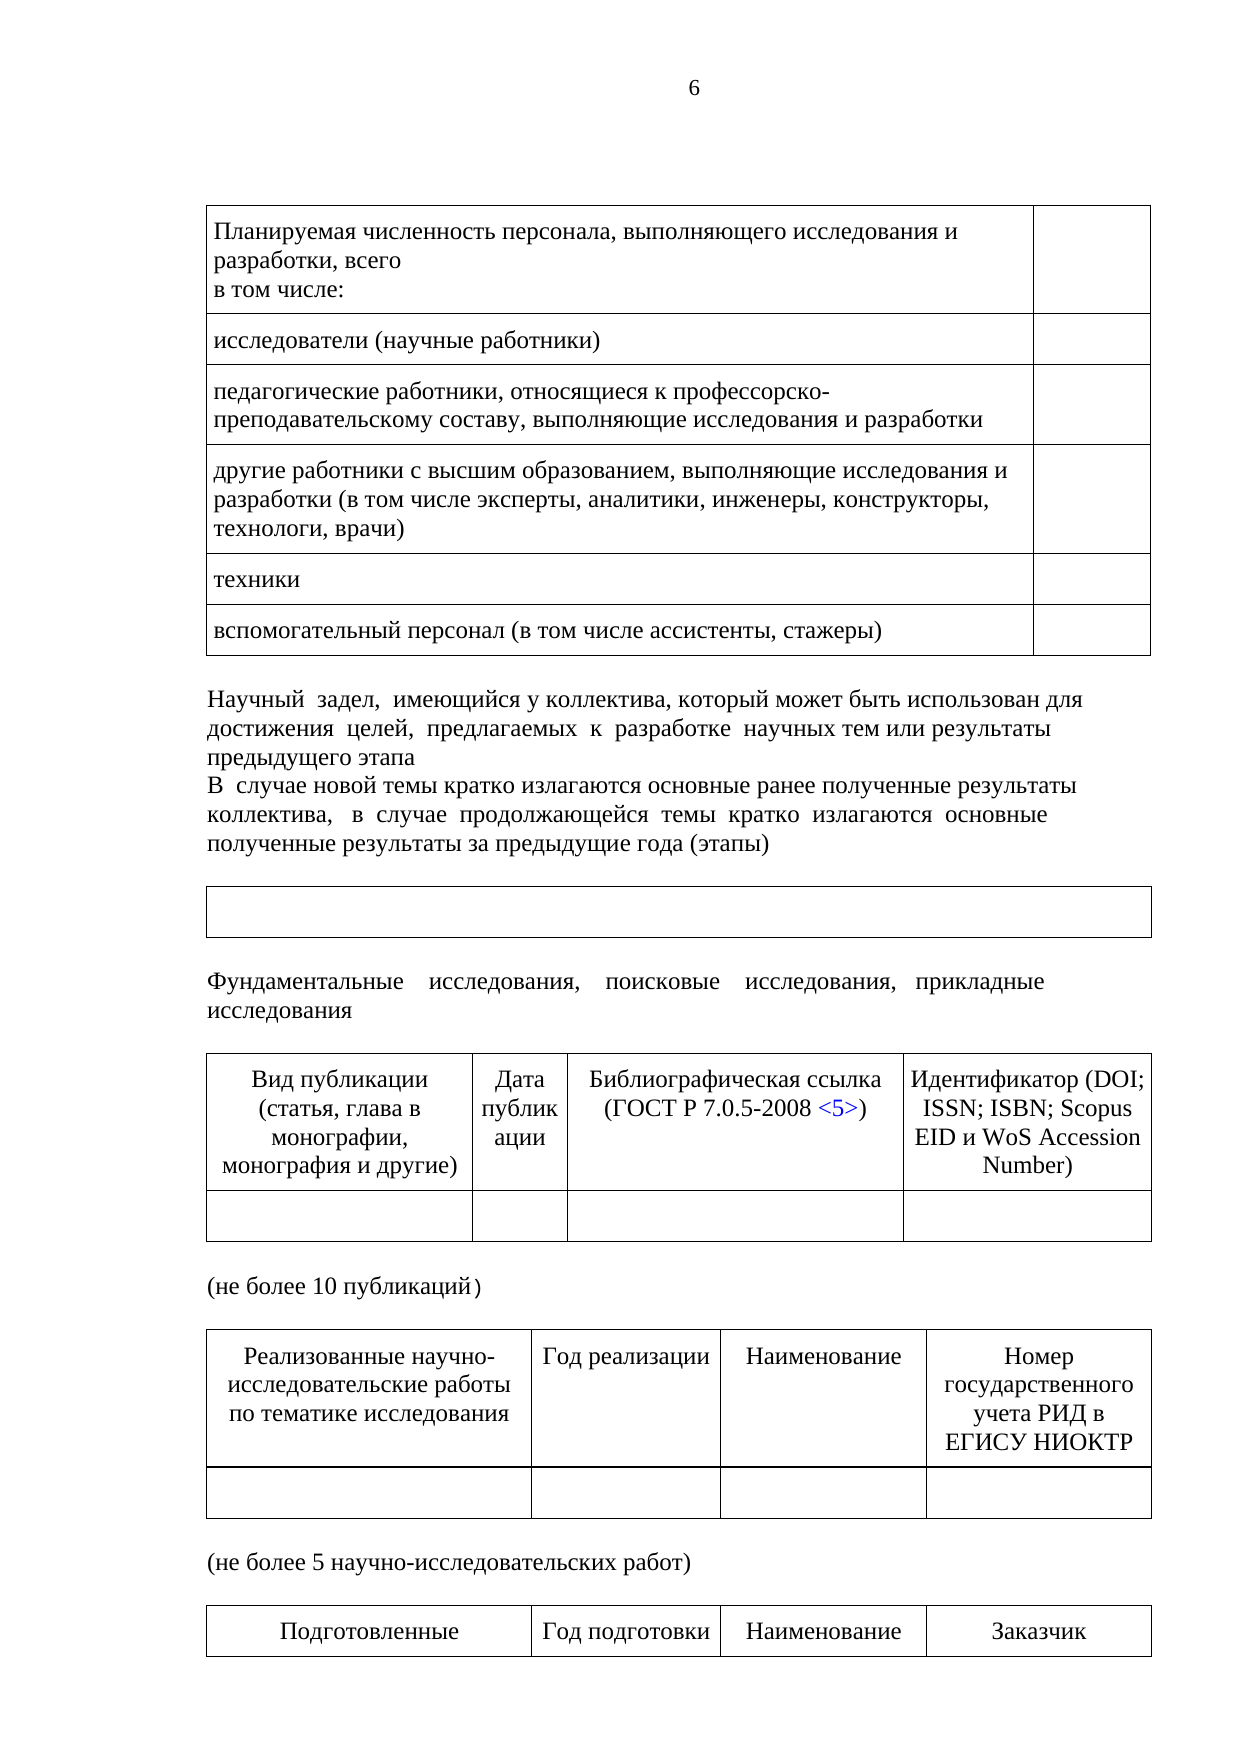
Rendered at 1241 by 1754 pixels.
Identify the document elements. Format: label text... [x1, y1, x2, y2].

table_cell [721, 1468, 926, 1517]
table_header Заказчик [927, 1606, 1151, 1656]
table_header Год реализации [532, 1330, 720, 1466]
table_cell [1034, 554, 1150, 603]
text предыдущего этапа [207, 742, 1181, 771]
table_header Вид публикации (статья, глава в монографии, монография и другие) [207, 1054, 472, 1190]
table_header [207, 887, 1151, 937]
table_header Год подготовки [532, 1606, 720, 1656]
text Фундаментальные исследования, поисковые исследования, прикладные [207, 966, 1181, 995]
table_cell другие работники с высшим образованием, выполняющие исследования и разработки (в том числе эксперты, аналитики, инженеры, конструкторы, технологи, врачи) [207, 445, 1033, 552]
table_header Идентификатор (DOI; ISSN; ISBN; Scopus EID и WoS Accession Number) [904, 1054, 1151, 1190]
table_header [1034, 206, 1150, 313]
table_cell вспомогательный персонал (в том числе ассистенты, стажеры) [207, 605, 1033, 654]
table_header Реализованные научно-исследовательские работы по тематике исследования [207, 1330, 531, 1466]
text (не более 10 публикаций) [207, 1271, 1181, 1300]
table_cell [532, 1468, 720, 1517]
table_cell исследователи (научные работники) [207, 314, 1033, 364]
table_cell [927, 1468, 1151, 1517]
text достижения целей, предлагаемых к разработке научных тем или результаты [207, 713, 1181, 742]
table_cell техники [207, 554, 1033, 603]
table_header Планируемая численность персонала, выполняющего исследования и разработки, всего в том числе: [207, 206, 1033, 313]
table_header Дата публикации [473, 1054, 567, 1190]
table_cell педагогические работники, относящиеся к профессорско-преподавательскому составу, выполняющие исследования и разработки [207, 365, 1033, 444]
table_cell [207, 1468, 531, 1517]
text Научный задел, имеющийся у коллектива, который может быть использован для [207, 684, 1181, 713]
table_header Наименование [721, 1606, 926, 1656]
table_cell [1034, 314, 1150, 364]
table_cell [568, 1191, 903, 1241]
table_cell [1034, 445, 1150, 552]
text полученные результаты за предыдущие года (этапы) [207, 828, 1181, 857]
table_cell [207, 1191, 472, 1241]
table_cell [1034, 605, 1150, 654]
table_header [207, 1606, 531, 1656]
table_header Номер государственного учета РИД в ЕГИСУ НИОКТР [927, 1330, 1151, 1466]
table_header Наименование [721, 1330, 926, 1466]
table_cell [904, 1191, 1151, 1241]
text (не более 5 научно-исследовательских работ) [207, 1547, 1181, 1576]
table_cell [473, 1191, 567, 1241]
table_header Библиографическая ссылка (ГОСТ Р 7.0.5-2008 <5>) [568, 1054, 903, 1190]
text исследования [207, 995, 1181, 1024]
text коллектива, в случае продолжающейся темы кратко излагаются основные [207, 799, 1181, 828]
table_cell [1034, 365, 1150, 444]
text В случае новой темы кратко излагаются основные ранее полученные результаты [207, 771, 1181, 799]
